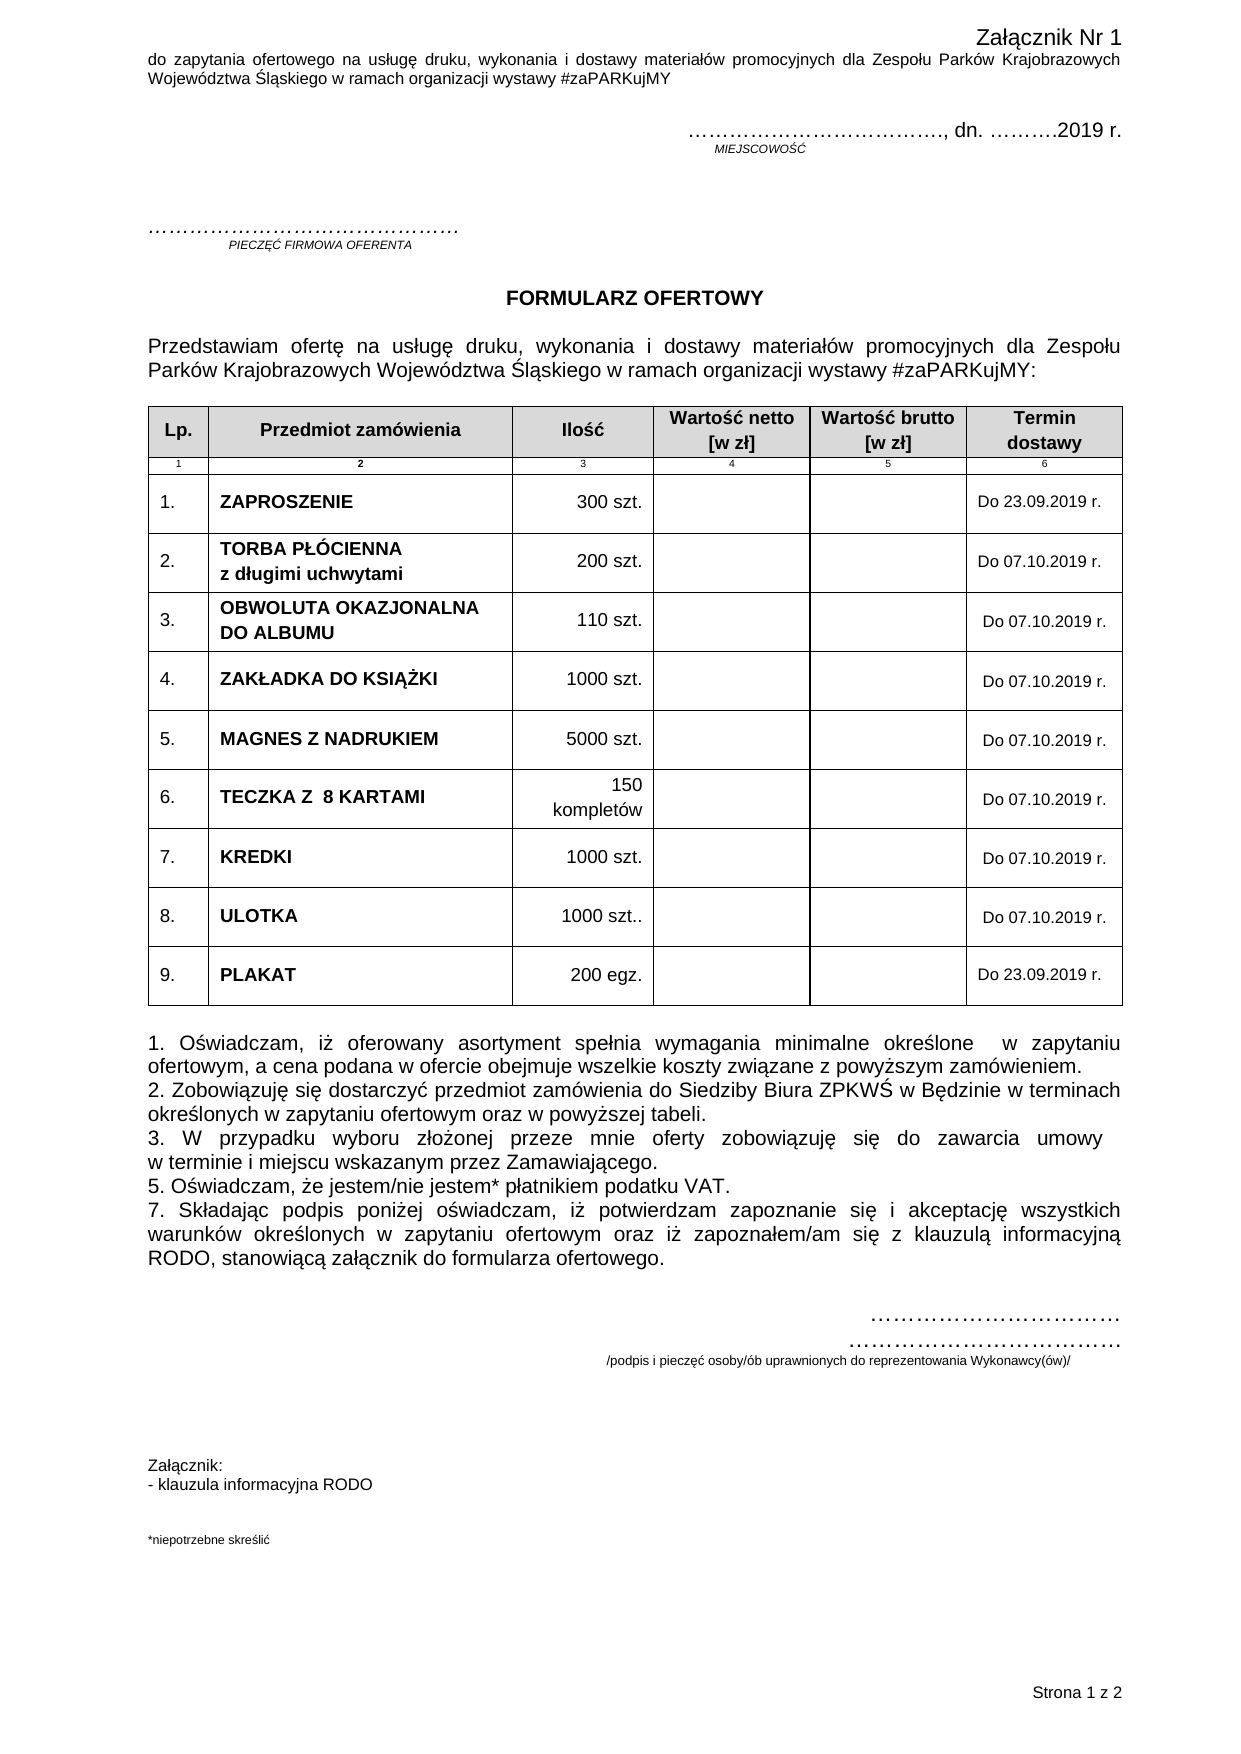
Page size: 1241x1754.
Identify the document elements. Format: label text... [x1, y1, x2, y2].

table_cell [654, 829, 809, 887]
table_cell [654, 888, 809, 946]
table_cell 200 szt. [513, 534, 653, 592]
text Przedstawiam ofertę na usługę druku, wykonania i dostawy materiałów promocyjnych dla Zespołu Parków Krajobrazowych Województwa Śląskiego w ramach organizacji wystawy #zaPARKujMY: [148, 334, 1122, 382]
table_cell Do 23.09.2019 r. [967, 947, 1122, 1005]
table_cell 300 szt. [513, 475, 653, 533]
table_cell 6. [149, 770, 208, 828]
text 1. Oświadczam, iż oferowany asortyment spełnia wymagania minimalne określone w zapytaniu ofertowym, a cena podana w ofercie obejmuje wszelkie koszty związane z powyższym zamówieniem. [148, 1030, 1122, 1078]
text MIEJSCOWOŚĆ [148, 142, 1122, 166]
table_cell KREDKI [209, 829, 512, 887]
table_cell MAGNES Z NADRUKIEM [209, 711, 512, 769]
table_cell Do 07.10.2019 r. [967, 534, 1122, 592]
text *niepotrzebne skreślić [148, 1532, 1122, 1547]
table_cell [811, 475, 966, 533]
table_cell Do 07.10.2019 r. [967, 652, 1122, 710]
table_cell [654, 770, 809, 828]
table_cell [811, 711, 966, 769]
table_cell [654, 534, 809, 592]
table_cell [811, 829, 966, 887]
table_cell Do 07.10.2019 r. [967, 770, 1122, 828]
table_cell [811, 534, 966, 592]
text PIECZĘĆ FIRMOWA OFERENTA [148, 238, 1122, 262]
table_cell [811, 593, 966, 651]
table_cell [654, 593, 809, 651]
table_cell 1000 szt. [513, 652, 653, 710]
table_cell [811, 770, 966, 828]
table_cell 2 [209, 458, 512, 474]
table_header Lp. [149, 407, 208, 457]
table_cell 2. [149, 534, 208, 592]
table_cell ZAKŁADKA DO KSIĄŻKI [209, 652, 512, 710]
table_cell 6 [967, 458, 1122, 474]
table_cell Do 07.10.2019 r. [967, 829, 1122, 887]
text ……………………………………… [148, 214, 1122, 238]
table_cell Do 23.09.2019 r. [967, 475, 1122, 533]
table_header Ilość [513, 407, 653, 457]
table_header Przedmiot zamówienia [209, 407, 512, 457]
table_cell [811, 652, 966, 710]
table_header Termin dostawy [967, 407, 1122, 457]
table_cell 1 [149, 458, 208, 474]
table_cell TECZKA Z 8 KARTAMI [209, 770, 512, 828]
text FORMULARZ OFERTOWY [148, 286, 1122, 310]
text 3. W przypadku wyboru złożonej przeze mnie oferty zobowiązuję się do zawarcia umowy w terminie i miejscu wskazanym przez Zamawiającego. [148, 1126, 1122, 1174]
table_cell [811, 888, 966, 946]
table_cell 3. [149, 593, 208, 651]
table_cell 200 egz. [513, 947, 653, 1005]
text 5. Oświadczam, że jestem/nie jestem* płatnikiem podatku VAT. [148, 1174, 1122, 1198]
text - klauzula informacyjna RODO [148, 1475, 1122, 1494]
table_cell 5. [149, 711, 208, 769]
table_cell 110 szt. [513, 593, 653, 651]
table_cell 8. [149, 888, 208, 946]
table_header Wartość netto [w zł] [654, 407, 809, 457]
text 2. Zobowiązuję się dostarczyć przedmiot zamówienia do Siedziby Biura ZPKWŚ w Będzinie w terminach określonych w zapytaniu ofertowym oraz w powyższej tabeli. [148, 1078, 1122, 1126]
table_cell Do 07.10.2019 r. [967, 888, 1122, 946]
table_cell ZAPROSZENIE [209, 475, 512, 533]
table_cell [654, 475, 809, 533]
table_cell 5000 szt. [513, 711, 653, 769]
table_cell TORBA PŁÓCIENNA z długimi uchwytami [209, 534, 512, 592]
text …………………………………………………………… [148, 1300, 1122, 1353]
table_cell 3 [513, 458, 653, 474]
table_cell 5 [811, 458, 966, 474]
text Załącznik: [148, 1456, 1122, 1475]
table_header Wartość brutto [w zł] [811, 407, 966, 457]
table_cell PLAKAT [209, 947, 512, 1005]
table_cell Do 07.10.2019 r. [967, 593, 1122, 651]
table_cell 1. [149, 475, 208, 533]
table_cell OBWOLUTA OKAZJONALNA DO ALBUMU [209, 593, 512, 651]
text 7. Składając podpis poniżej oświadczam, iż potwierdzam zapoznanie się i akceptację wszystkich warunków określonych w zapytaniu ofertowym oraz iż zapoznałem/am się z klauzulą informacyjną RODO, stanowiącą załącznik do formularza ofertowego. [148, 1198, 1122, 1270]
text ………………………………., dn. ……….2019 r. [148, 118, 1122, 142]
table_cell [654, 711, 809, 769]
text /podpis i pieczęć osoby/ób uprawnionych do reprezentowania Wykonawcy(ów)/ [148, 1353, 1122, 1379]
table_cell 4 [654, 458, 809, 474]
table_cell ULOTKA [209, 888, 512, 946]
table_cell 1000 szt.. [513, 888, 653, 946]
table_cell [654, 947, 809, 1005]
table_cell 9. [149, 947, 208, 1005]
table_cell Do 07.10.2019 r. [967, 711, 1122, 769]
table_cell 7. [149, 829, 208, 887]
table_cell [811, 947, 966, 1005]
table_cell [654, 652, 809, 710]
table_cell 1000 szt. [513, 829, 653, 887]
table_cell 150 kompletów [513, 770, 653, 828]
table_cell 4. [149, 652, 208, 710]
